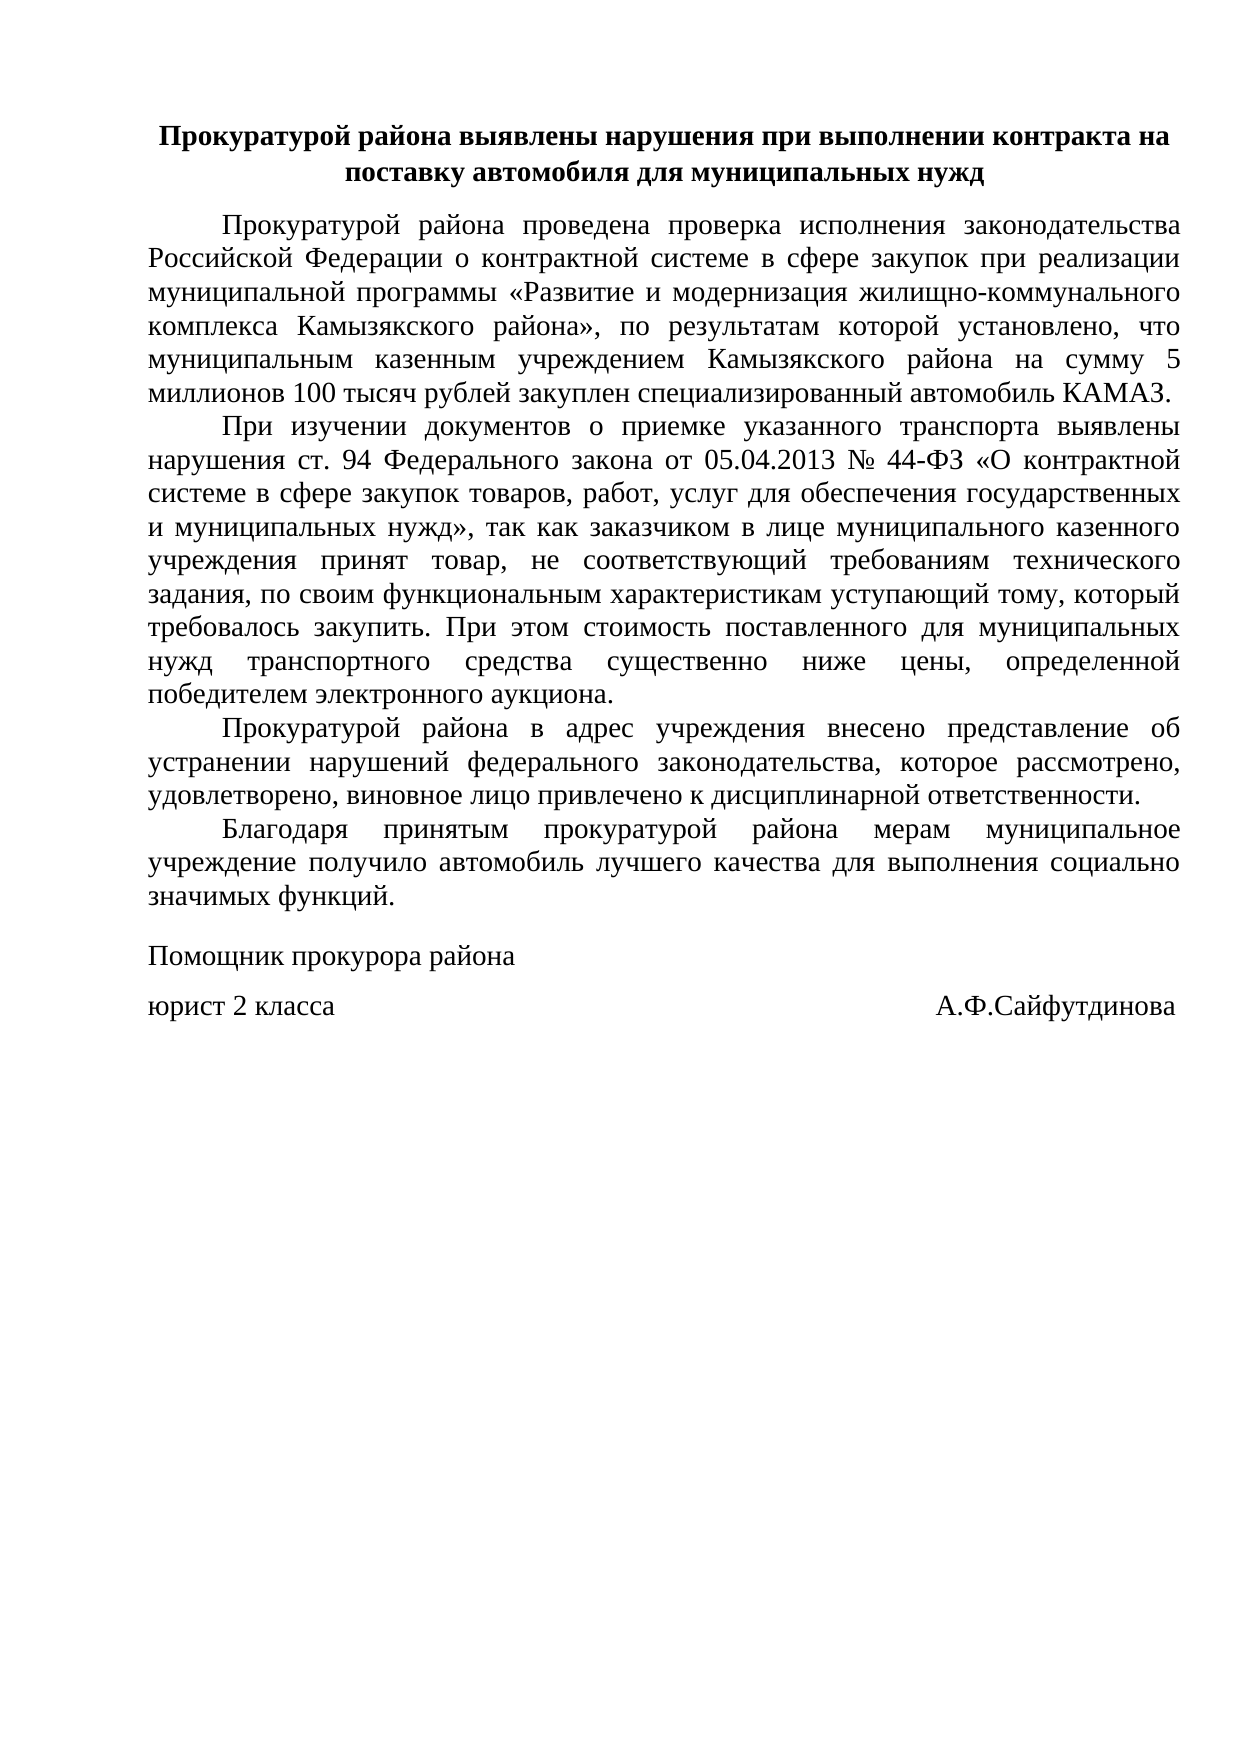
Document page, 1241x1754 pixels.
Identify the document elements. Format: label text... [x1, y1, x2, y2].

text Помощник прокурора района [148, 945, 1181, 970]
text юрист 2 класса А.Ф.Сайфутдинова [148, 995, 1050, 1020]
text Прокуратурой района выявлены нарушения при выполнении контракта на поставку автомобиля для муниципальных нужд [148, 118, 1181, 188]
text Прокуратурой района проведена проверка исполнения законодательства Российской Федерации о контрактной системе в сфере закупок при реализации муниципальной программы «Развитие и модернизация жилищно-коммунального комплекса Камызякского района», по результатам которой установлено, что муниципальным казенным учреждением Камызякского района на сумму 5 миллионов 100 тысяч рублей закуплен специализированный автомобиль КАМАЗ. [148, 207, 1181, 408]
text При изучении документов о приемке указанного транспорта выявлены нарушения ст. 94 Федерального закона от 05.04.2013 № 44-ФЗ «О контрактной системе в сфере закупок товаров, работ, услуг для обеспечения государственных и муниципальных нужд», так как заказчиком в лице муниципального казенного учреждения принят товар, не соответствующий требованиям технического задания, по своим функциональным характеристикам уступающий тому, который требовалось закупить. При этом стоимость поставленного для муниципальных нужд транспортного средства существенно ниже цены, определенной победителем электронного аукциона. [148, 408, 1181, 710]
text юрист 2 класса А.Ф.Сайфутдинова [1053, 995, 1181, 1020]
text Благодаря принятым прокуратурой района мерам муниципальное учреждение получило автомобиль лучшего качества для выполнения социально значимых функций. [148, 811, 1181, 911]
text Прокуратурой района в адрес учреждения внесено представление об устранении нарушений федерального законодательства, которое рассмотрено, удовлетворено, виновное лицо привлечено к дисциплинарной ответственности. [148, 710, 1181, 811]
